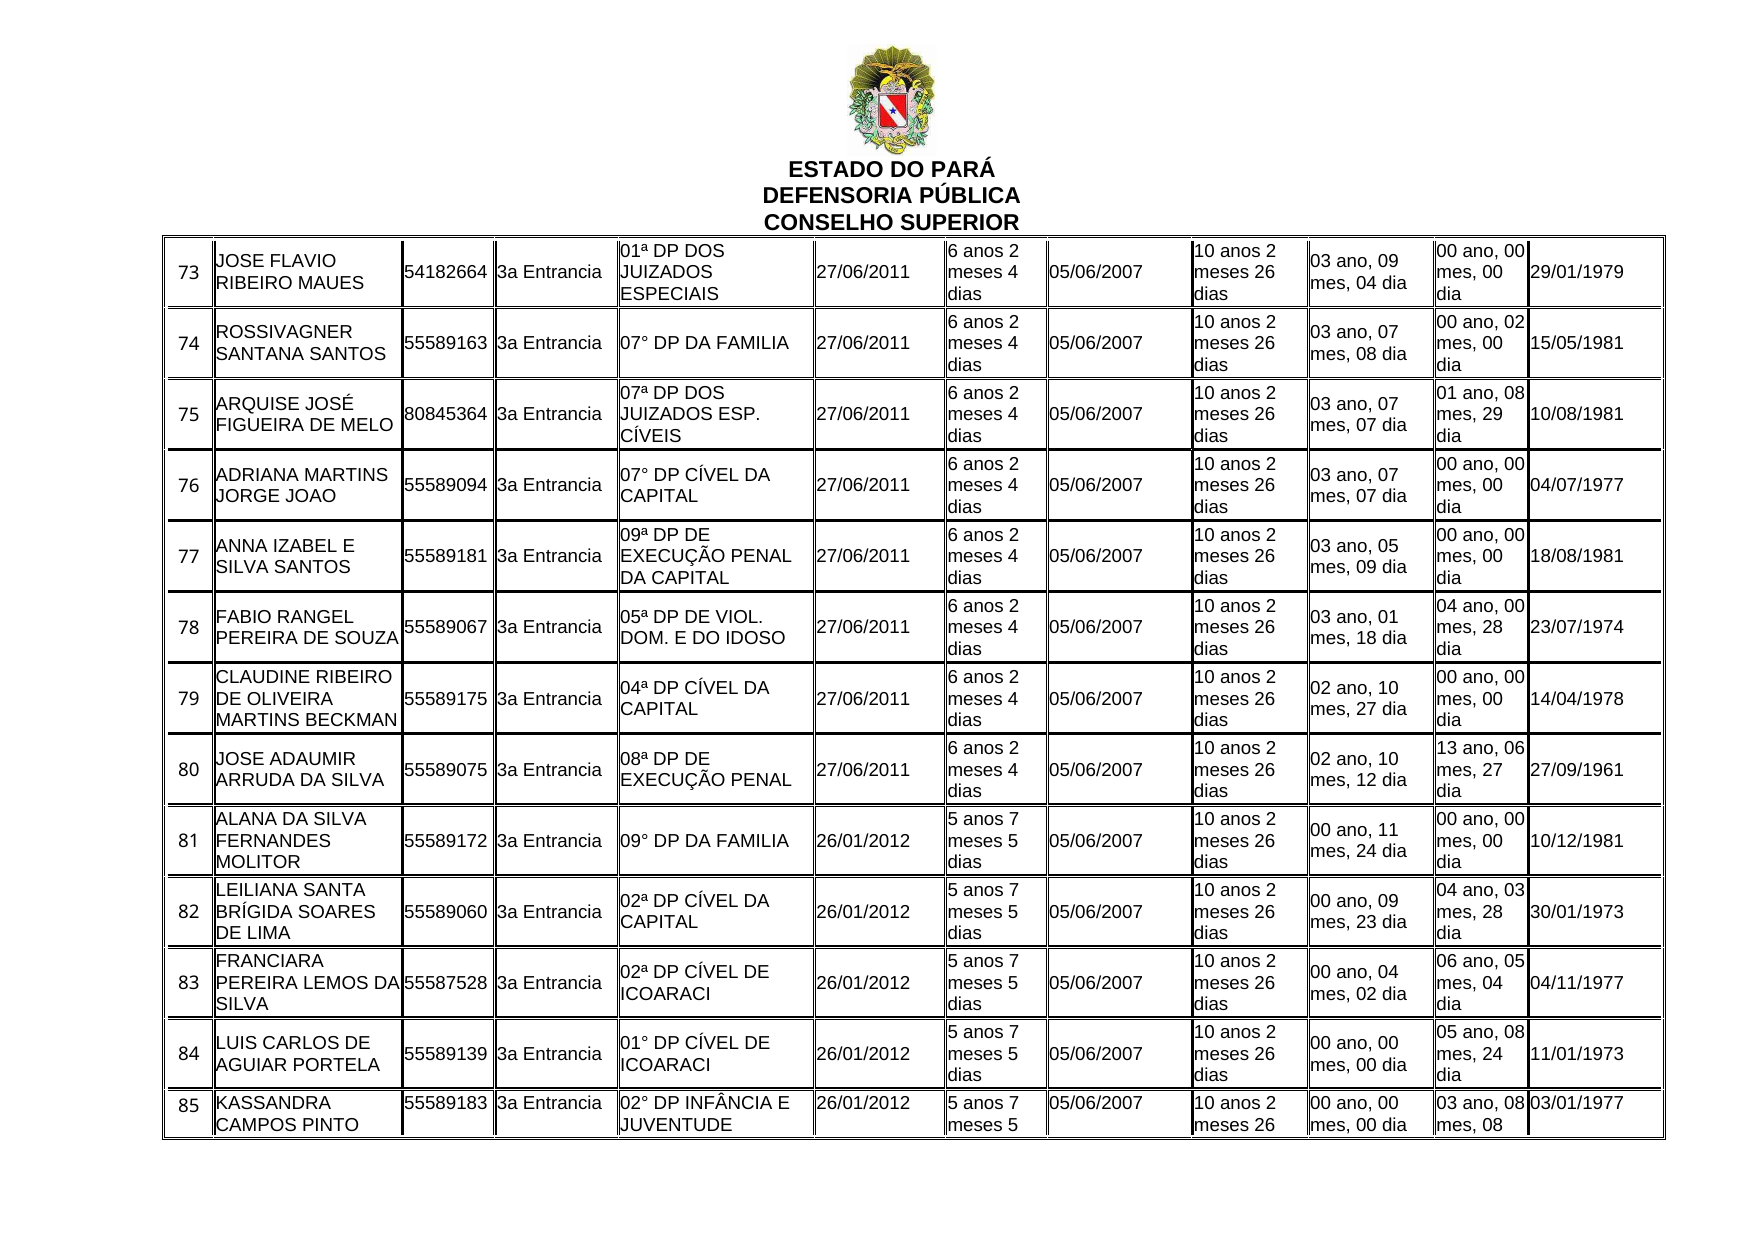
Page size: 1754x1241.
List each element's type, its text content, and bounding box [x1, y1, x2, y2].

table_cell 74 [163, 306, 214, 377]
table_cell KASSANDRA CAMPOS PINTO [214, 1091, 402, 1137]
table_cell 01° DP CÍVEL DE ICOARACI [620, 1020, 813, 1087]
table_cell 09° DP DA FAMILIA [620, 807, 813, 874]
table_cell 00 ano, 02 mes, 00 dia [1436, 309, 1527, 377]
table_cell 6 anos 2 meses 4 dias [947, 522, 1046, 590]
table_cell 04ª DP CÍVEL DA CAPITAL [620, 664, 813, 732]
table_cell 3a Entrancia [497, 735, 617, 803]
table_cell 3a Entrancia [497, 878, 617, 945]
table_cell 27/06/2011 [816, 380, 944, 448]
table_cell 03 ano, 05 mes, 09 dia [1310, 522, 1433, 590]
table_cell 03 ano, 07 mes, 08 dia [1310, 309, 1433, 377]
table_cell 05/06/2007 [1049, 380, 1191, 448]
table_cell 02ª DP CÍVEL DE ICOARACI [620, 949, 813, 1016]
table_cell 04/07/1977 [1530, 448, 1664, 519]
table_cell 00 ano, 00 mes, 00 dia [1309, 1091, 1435, 1137]
table_cell 10 anos 2 meses 26 dias [1194, 949, 1307, 1016]
table_cell 5 anos 7 meses 5 dias [946, 1091, 1047, 1137]
table_cell 05/06/2007 [1049, 949, 1191, 1016]
table_cell 07° DP CÍVEL DA CAPITAL [620, 451, 813, 519]
table_cell 3a Entrancia [497, 1020, 617, 1087]
table_cell 10 anos 2 meses 26 dias [1194, 735, 1307, 803]
table_cell 10/12/1981 [1530, 803, 1663, 874]
table_cell 00 ano, 00 mes, 00 dia [1436, 807, 1527, 874]
table_cell ROSSIVAGNER SANTANA SANTOS [216, 309, 401, 377]
table_cell 10 anos 2 meses 26 dias [1194, 1020, 1307, 1087]
table_cell 3a Entrancia [495, 1091, 618, 1137]
table_cell 55589075 [404, 735, 493, 803]
table_cell 5 anos 7 meses 5 dias [947, 949, 1046, 1016]
table_cell 07° DP DA FAMILIA [620, 309, 813, 377]
table_cell 54182664 [402, 236, 495, 306]
table_cell 05/06/2007 [1049, 1020, 1191, 1087]
table_cell 55589181 [404, 522, 493, 590]
table_cell 05/06/2007 [1049, 451, 1191, 519]
table_cell 84 [165, 1016, 212, 1087]
table_cell 55589163 [404, 309, 493, 377]
table_cell 03 ano, 07 mes, 07 dia [1310, 380, 1433, 448]
table_cell 05/06/2007 [1049, 807, 1191, 874]
table_cell 00 ano, 00 mes, 00 dia [1310, 1020, 1433, 1087]
table_cell 08ª DP DE EXECUÇÃO PENAL [620, 735, 813, 803]
table_cell 04/11/1977 [1530, 945, 1663, 1016]
table_cell FABIO RANGEL PEREIRA DE SOUZA [216, 593, 401, 661]
table_cell 3a Entrancia [497, 593, 617, 661]
table_cell 23/07/1974 [1530, 590, 1663, 661]
table_cell ADRIANA MARTINS JORGE JOAO [216, 451, 401, 519]
table_cell CLAUDINE RIBEIRO DE OLIVEIRA MARTINS BECKMAN [216, 664, 401, 732]
table_cell 27/06/2011 [816, 451, 944, 519]
table_cell 27/06/2011 [816, 522, 944, 590]
table_cell 6 anos 2 meses 4 dias [947, 593, 1046, 661]
table_cell 00 ano, 09 mes, 23 dia [1310, 878, 1433, 945]
table_cell 02 ano, 10 mes, 12 dia [1310, 735, 1433, 803]
table_cell 00 ano, 00 mes, 00 dia [1436, 451, 1527, 519]
table_cell 07ª DP DOS JUIZADOS ESP. CÍVEIS [620, 380, 813, 448]
table_cell 3a Entrancia [497, 380, 617, 448]
table_cell 05/06/2007 [1049, 309, 1191, 377]
table_cell 01ª DP DOS JUIZADOS ESPECIAIS [619, 238, 814, 306]
table_cell 77 [165, 519, 212, 590]
table_cell 11/01/1973 [1530, 1016, 1663, 1087]
table_cell 55589139 [404, 1020, 493, 1087]
table_cell 05/06/2007 [1049, 593, 1191, 661]
table_cell 6 anos 2 meses 4 dias [947, 309, 1046, 377]
table_cell 5 anos 7 meses 5 dias [947, 1020, 1046, 1087]
table_cell 80 [165, 732, 212, 803]
table_cell 27/06/2011 [816, 309, 944, 377]
table_cell 00 ano, 04 mes, 02 dia [1310, 949, 1433, 1016]
table_cell 03 ano, 09 mes, 04 dia [1309, 238, 1435, 306]
table_cell 75 [163, 377, 214, 448]
table_cell 05 ano, 08 mes, 24 dia [1436, 1020, 1527, 1087]
table_cell 29/01/1979 [1528, 238, 1663, 306]
table_cell 79 [165, 661, 212, 732]
table_cell 05/06/2007 [1048, 1091, 1192, 1137]
table_cell 26/01/2012 [816, 949, 944, 1016]
table_cell 55589175 [404, 664, 493, 732]
table_cell 15/05/1981 [1528, 306, 1664, 377]
table_cell 05ª DP DE VIOL. DOM. E DO IDOSO [620, 593, 813, 661]
table_cell 06 ano, 05 mes, 04 dia [1436, 949, 1527, 1016]
table_cell 6 anos 2 meses 4 dias [946, 238, 1047, 306]
table_cell 13 ano, 06 mes, 27 dia [1436, 735, 1527, 803]
table_cell 27/06/2011 [815, 238, 946, 306]
table_cell 26/01/2012 [816, 1020, 944, 1087]
table_cell 02° DP INFÂNCIA E JUVENTUDE [619, 1091, 814, 1137]
table_cell 03/01/1977 [1528, 1087, 1663, 1137]
table_cell 6 anos 2 meses 4 dias [947, 451, 1046, 519]
table_cell 5 anos 7 meses 5 dias [947, 807, 1046, 874]
table_cell 10 anos 2 meses 26 dias [1194, 522, 1307, 590]
table_cell 27/06/2011 [816, 735, 944, 803]
table_cell 18/08/1981 [1530, 519, 1663, 590]
table_cell 73 [163, 236, 214, 306]
table_cell 3a Entrancia [497, 664, 617, 732]
table_cell ANNA IZABEL E SILVA SANTOS [216, 522, 401, 590]
table_cell 10 anos 2 meses 26 dias [1194, 380, 1307, 448]
table_cell 10 anos 2 meses 26 dias [1194, 807, 1307, 874]
table_cell 27/09/1961 [1530, 732, 1663, 803]
table_cell LUIS CARLOS DE AGUIAR PORTELA [216, 1020, 401, 1087]
table_cell 02 ano, 10 mes, 27 dia [1310, 664, 1433, 732]
table_cell 3a Entrancia [495, 238, 618, 306]
table_cell 02ª DP CÍVEL DA CAPITAL [620, 878, 813, 945]
table_cell 30/01/1973 [1530, 874, 1663, 945]
table_cell 55589060 [404, 878, 493, 945]
table_cell 3a Entrancia [497, 309, 617, 377]
table_cell 55589094 [404, 451, 493, 519]
table_cell 55589067 [404, 593, 493, 661]
table_cell 05/06/2007 [1049, 664, 1191, 732]
table_cell 05/06/2007 [1049, 522, 1191, 590]
table_cell 27/06/2011 [816, 664, 944, 732]
table_cell 27/06/2011 [816, 593, 944, 661]
table_cell JOSE FLAVIO RIBEIRO MAUES [214, 238, 402, 306]
table_cell 3a Entrancia [497, 451, 617, 519]
table_cell 01 ano, 08 mes, 29 dia [1436, 380, 1527, 448]
table_cell 10 anos 2 meses 26 dias [1194, 664, 1307, 732]
table_cell 03 ano, 07 mes, 07 dia [1310, 451, 1433, 519]
table_cell 26/01/2012 [815, 1091, 946, 1137]
table_cell 04 ano, 00 mes, 28 dia [1436, 593, 1527, 661]
table_cell 55589172 [404, 807, 493, 874]
table_cell 03 ano, 08 mes, 08 dia [1435, 1091, 1528, 1137]
picture [847, 44, 937, 156]
table_cell 05/06/2007 [1048, 236, 1192, 306]
table_cell ARQUISE JOSÉ FIGUEIRA DE MELO [216, 380, 401, 448]
table_cell ALANA DA SILVA FERNANDES MOLITOR [216, 807, 401, 874]
table_cell 00 ano, 00 mes, 00 dia [1436, 664, 1527, 732]
table_cell 85 [165, 1087, 214, 1137]
table_cell 04 ano, 03 mes, 28 dia [1436, 878, 1527, 945]
table_cell 00 ano, 11 mes, 24 dia [1310, 807, 1433, 874]
table_cell 10 anos 2 meses 26 dias [1192, 1091, 1308, 1137]
table_cell 26/01/2012 [816, 878, 944, 945]
table_cell FRANCIARA PEREIRA LEMOS DA SILVA [216, 949, 401, 1016]
table_cell 3a Entrancia [497, 807, 617, 874]
table_cell 10 anos 2 meses 26 dias [1194, 593, 1307, 661]
table_cell 55587528 [404, 949, 493, 1016]
table_cell 6 anos 2 meses 4 dias [947, 664, 1046, 732]
table_cell 55589183 [402, 1087, 495, 1137]
table_cell 6 anos 2 meses 4 dias [947, 380, 1046, 448]
table_cell LEILIANA SANTA BRÍGIDA SOARES DE LIMA [216, 878, 401, 945]
table_cell 10/08/1981 [1528, 377, 1664, 448]
table_cell 03 ano, 01 mes, 18 dia [1310, 593, 1433, 661]
table_cell 10 anos 2 meses 26 dias [1192, 238, 1308, 306]
table_cell 80845364 [404, 380, 493, 448]
table_cell 00 ano, 00 mes, 00 dia [1435, 238, 1528, 306]
table_cell 3a Entrancia [497, 522, 617, 590]
table_cell 81 [165, 803, 212, 874]
table_cell 83 [165, 945, 212, 1016]
table_cell 10 anos 2 meses 26 dias [1194, 451, 1307, 519]
table_cell 76 [163, 448, 212, 519]
table_cell 00 ano, 00 mes, 00 dia [1436, 522, 1527, 590]
table_cell 10 anos 2 meses 26 dias [1194, 309, 1307, 377]
table_cell 5 anos 7 meses 5 dias [947, 878, 1046, 945]
table_cell 26/01/2012 [816, 807, 944, 874]
table_cell 78 [165, 590, 212, 661]
table_cell 05/06/2007 [1049, 878, 1191, 945]
table_cell JOSE ADAUMIR ARRUDA DA SILVA [216, 735, 401, 803]
table_cell 6 anos 2 meses 4 dias [947, 735, 1046, 803]
table_cell 10 anos 2 meses 26 dias [1194, 878, 1307, 945]
table_cell 14/04/1978 [1530, 661, 1663, 732]
table_cell 3a Entrancia [497, 949, 617, 1016]
table_cell 82 [165, 874, 212, 945]
table_cell 05/06/2007 [1049, 735, 1191, 803]
table_cell 09ª DP DE EXECUÇÃO PENAL DA CAPITAL [620, 522, 813, 590]
